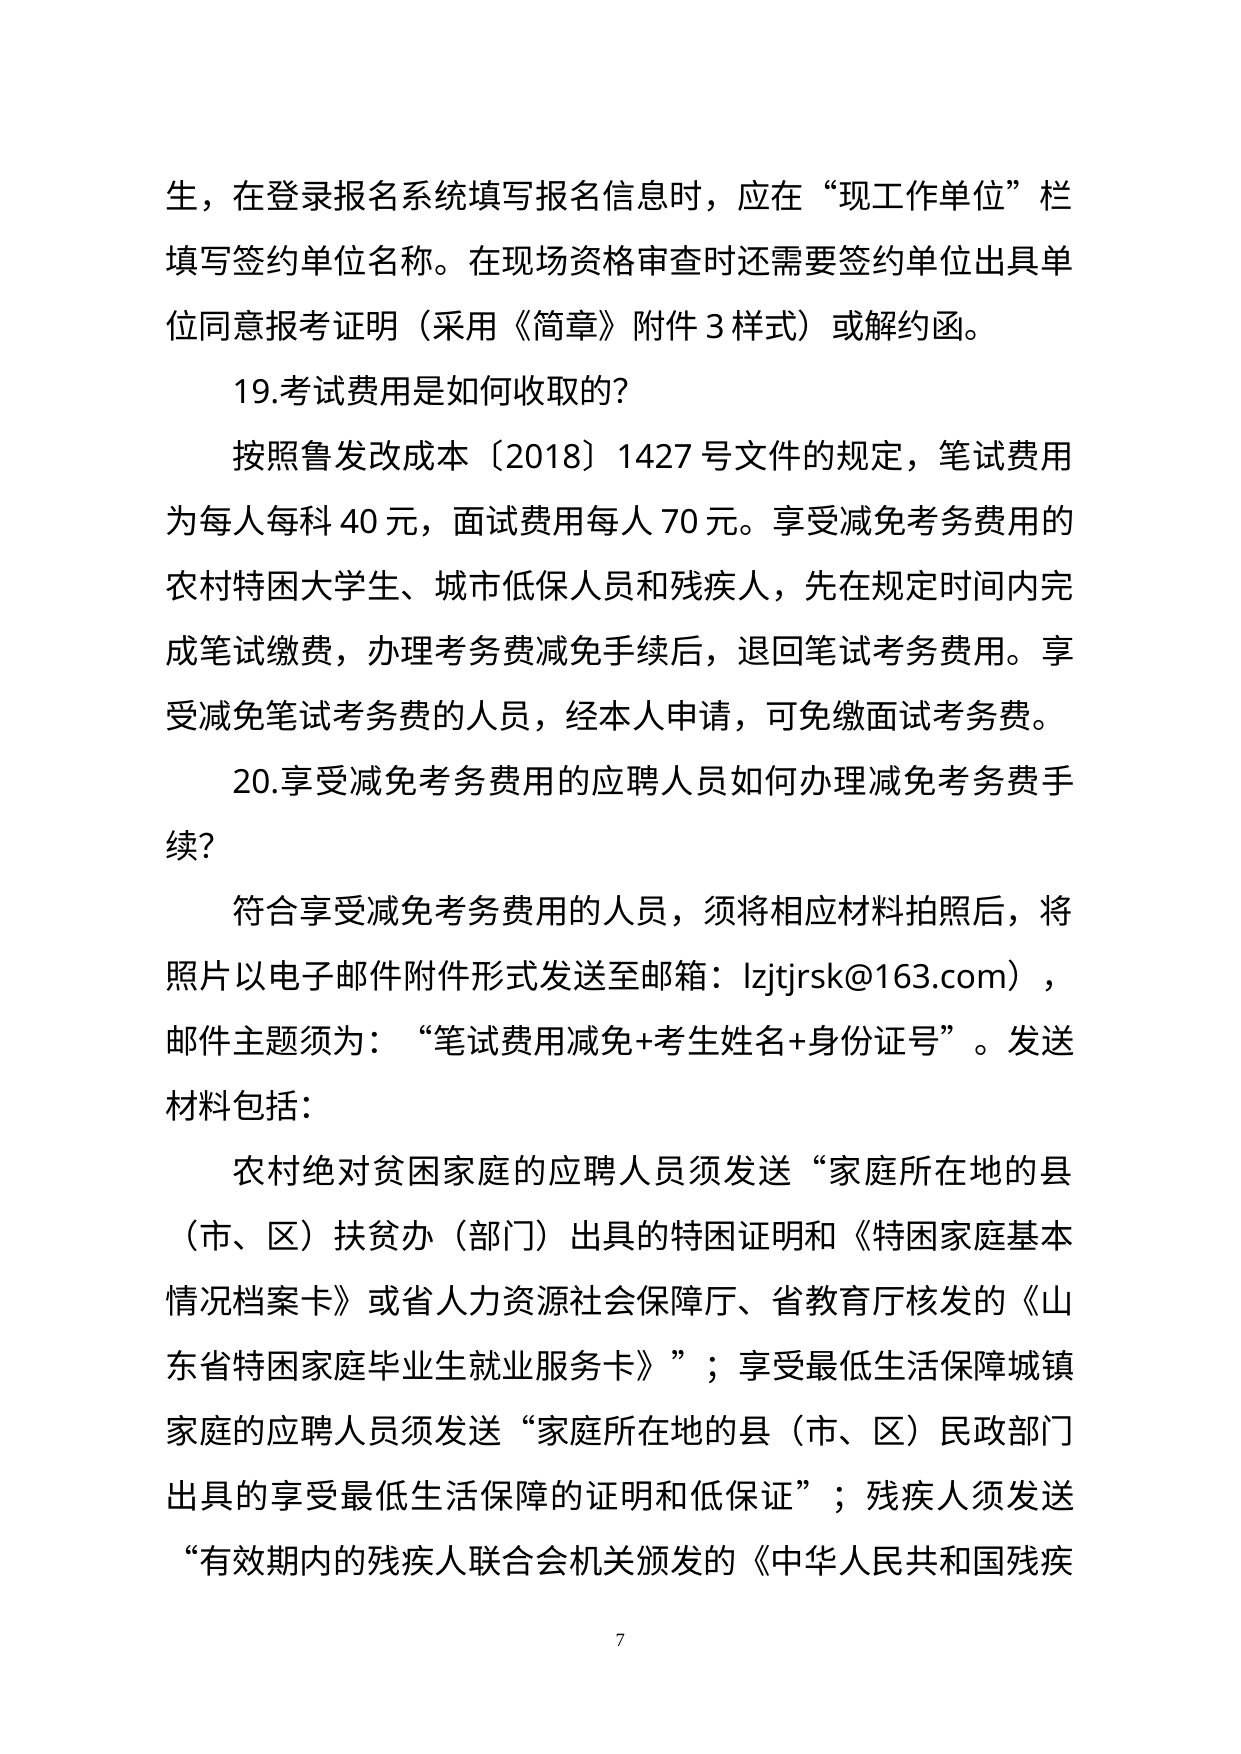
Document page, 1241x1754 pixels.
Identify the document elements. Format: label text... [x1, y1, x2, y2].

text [165, 162, 1075, 357]
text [165, 1137, 1075, 1592]
text 按照鲁发改成本〔2018〕1427号文件的规定，笔试费用为每人每科40元，面试费用每人70元。享受减免考务费用的农村特困大学生、城市低保人员和残疾人，先在规定时间内完成笔试缴费，办理考务费减免手续后，退回笔试考务费用。享受减免笔试考务费的人员，经本人申请，可免缴面试考务费。 [165, 422, 1075, 747]
text 19.考试费用是如何收取的？ [165, 357, 1075, 422]
text 符合享受减免考务费用的人员，须将相应材料拍照后，将照片以电子邮件附件形式发送至邮箱：lzjtjrsk@163.com），邮件主题须为：“笔试费用减免+考生姓名+身份证号”。发送材料包括： [165, 877, 1075, 1137]
text 20.享受减免考务费用的应聘人员如何办理减免考务费手续？ [165, 747, 1075, 877]
